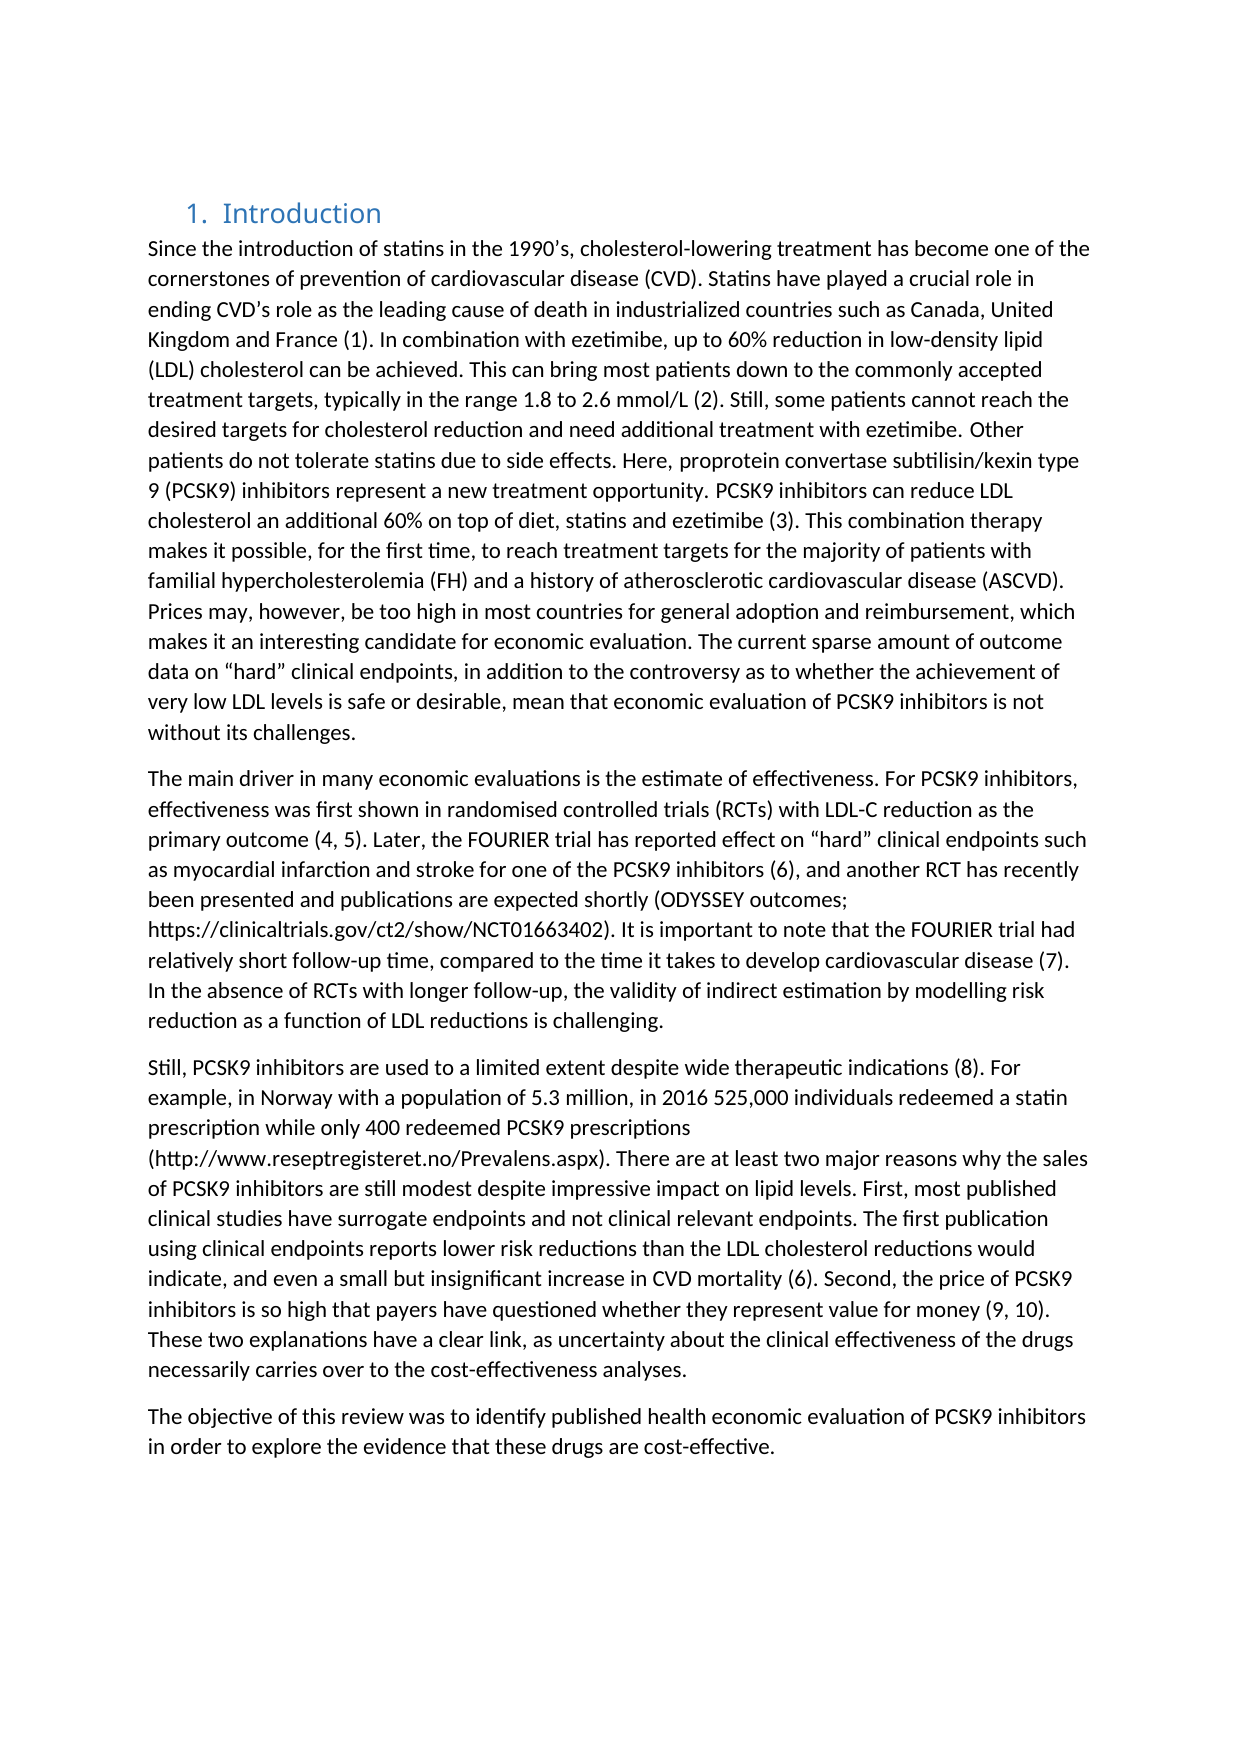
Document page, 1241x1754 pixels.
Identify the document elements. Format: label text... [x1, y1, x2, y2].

text Since the introduction of statins in the 1990’s, cholesterol-lowering treatment has become one of the cornerstones of prevention of cardiovascular disease (CVD). Statins have played a crucial role in ending CVD’s role as the leading cause of death in industrialized countries such as Canada, United Kingdom and France (1). In combination with ezetimibe, up to 60% reduction in low-density lipid (LDL) cholesterol can be achieved. This can bring most patients down to the commonly accepted treatment targets, typically in the range 1.8 to 2.6 mmol/L (2). Still, some patients cannot reach the desired targets for cholesterol reduction and need additional treatment with ezetimibe. Other patients do not tolerate statins due to side effects. Here, proprotein convertase subtilisin/kexin type 9 (PCSK9) inhibitors represent a new treatment opportunity. PCSK9 inhibitors can reduce LDL cholesterol an additional 60% on top of diet, statins and ezetimibe (3). This combination therapy makes it possible, for the first time, to reach treatment targets for the majority of patients with familial hypercholesterolemia (FH) and a history of atherosclerotic cardiovascular disease (ASCVD). Prices may, however, be too high in most countries for general adoption and reimbursement, which makes it an interesting candidate for economic evaluation. The current sparse amount of outcome data on “hard” clinical endpoints, in addition to the controversy as to whether the achievement of very low LDL levels is safe or desirable, mean that economic evaluation of PCSK9 inhibitors is not without its challenges. [148, 234, 1093, 746]
text The objective of this review was to identify published health economic evaluation of PCSK9 inhibitors in order to explore the evidence that these drugs are cost-effective. [148, 1402, 1093, 1460]
text Still, PCSK9 inhibitors are used to a limited extent despite wide therapeutic indications (8). For example, in Norway with a population of 5.3 million, in 2016 525,000 individuals redeemed a statin prescription while only 400 redeemed PCSK9 prescriptions (http://www.reseptregisteret.no/Prevalens.aspx). There are at least two major reasons why the sales of PCSK9 inhibitors are still modest despite impressive impact on lipid levels. First, most published clinical studies have surrogate endpoints and not clinical relevant endpoints. The first publication using clinical endpoints reports lower risk reductions than the LDL cholesterol reductions would indicate, and even a small but insignificant increase in CVD mortality (6). Second, the price of PCSK9 inhibitors is so high that payers have questioned whether they represent value for money (9, 10). These two explanations have a clear link, as uncertainty about the clinical effectiveness of the drugs necessarily carries over to the cost-effectiveness analyses. [148, 1053, 1093, 1383]
text The main driver in many economic evaluations is the estimate of effectiveness. For PCSK9 inhibitors, effectiveness was first shown in randomised controlled trials (RCTs) with LDL-C reduction as the primary outcome (4, 5). Later, the FOURIER trial has reported effect on “hard” clinical endpoints such as myocardial infarction and stroke for one of the PCSK9 inhibitors (6), and another RCT has recently been presented and publications are expected shortly (ODYSSEY outcomes; https://clinicaltrials.gov/ct2/show/NCT01663402). It is important to note that the FOURIER trial had relatively short follow-up time, compared to the time it takes to develop cardiovascular disease (7). In the absence of RCTs with longer follow-up, the validity of indirect estimation by modelling risk reduction as a function of LDL reductions is challenging. [148, 764, 1093, 1034]
subtitle Introduction [185, 194, 1093, 231]
